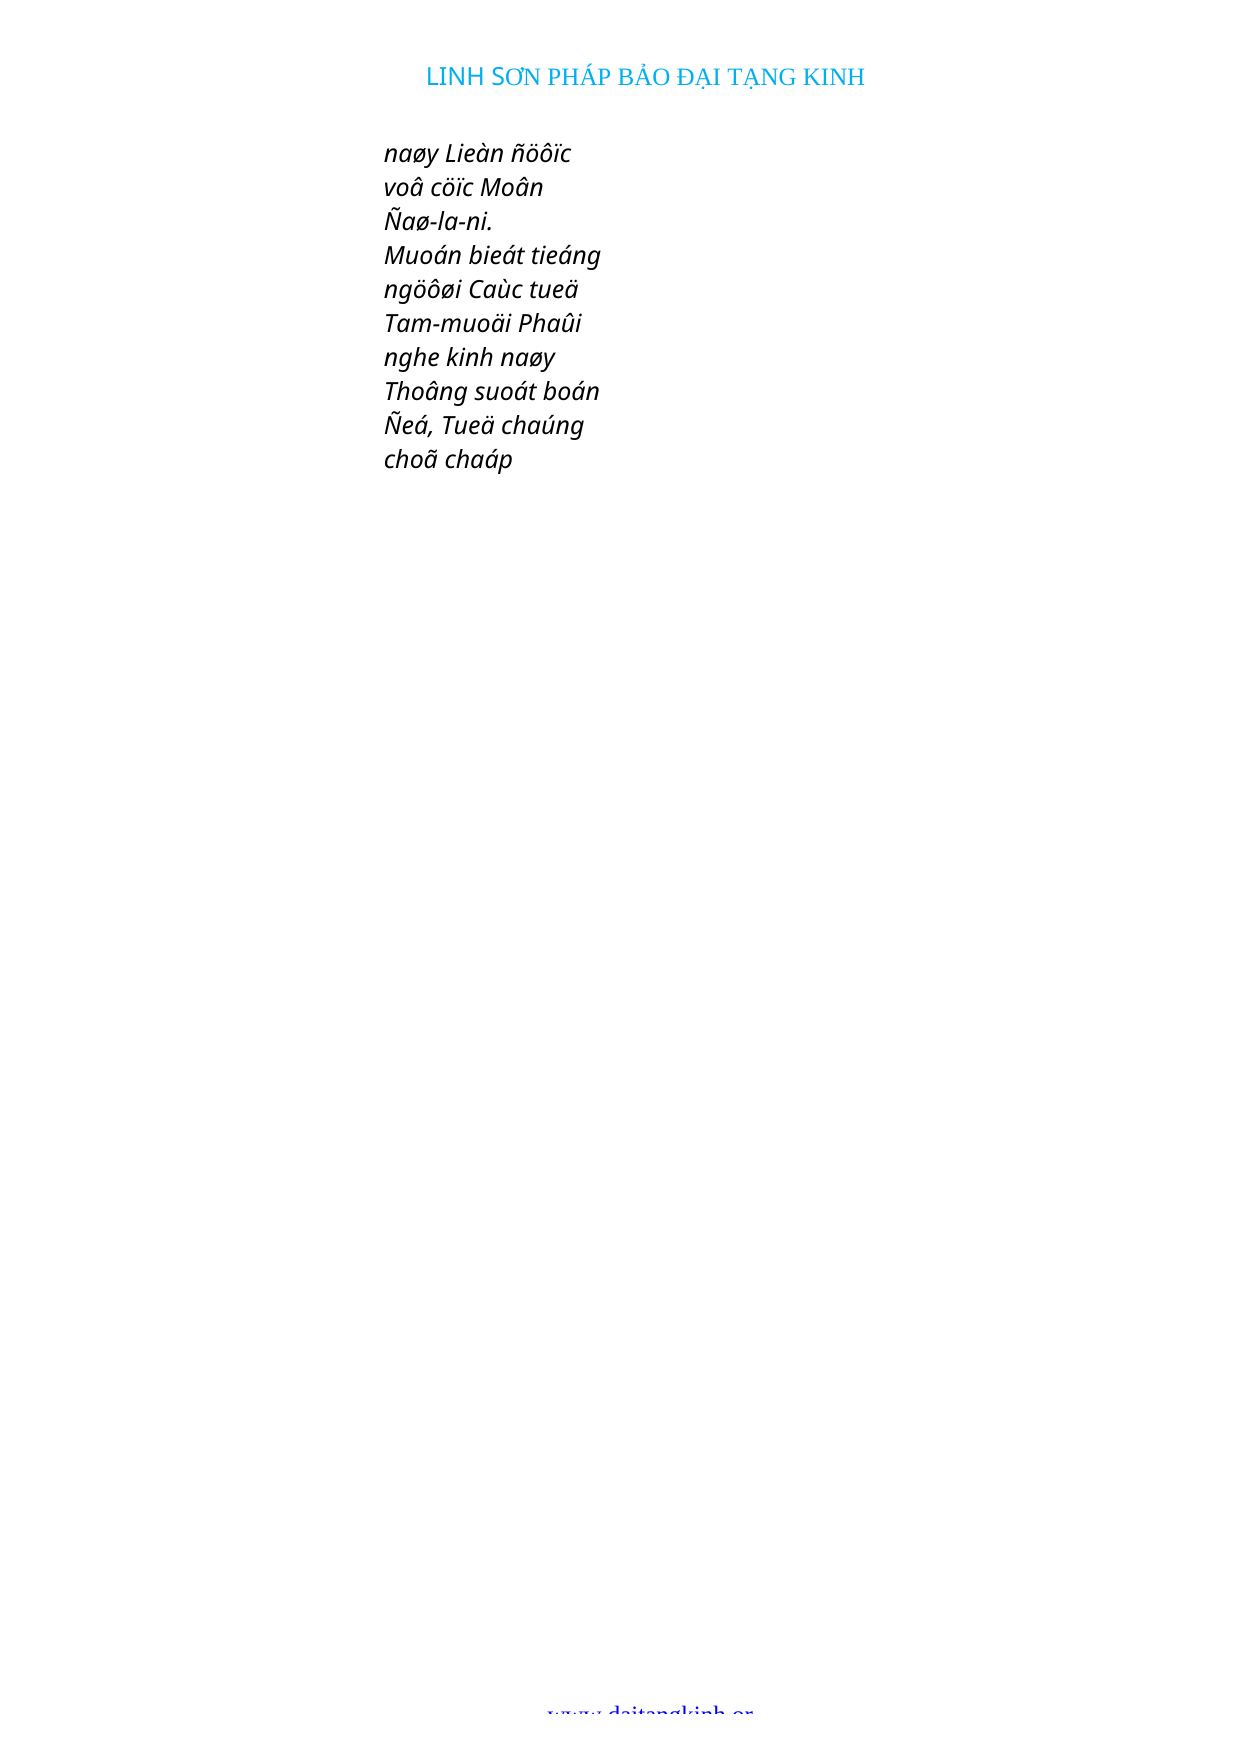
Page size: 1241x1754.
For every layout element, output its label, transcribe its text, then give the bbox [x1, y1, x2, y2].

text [384, 135, 600, 238]
text Muoán bieát tieáng ngöôøi Caùc tueä Tam-muoäi Phaûi nghe kinh naøy Thoâng suoát boán Ñeá, Tueä chaúng choã chaáp [384, 238, 621, 476]
